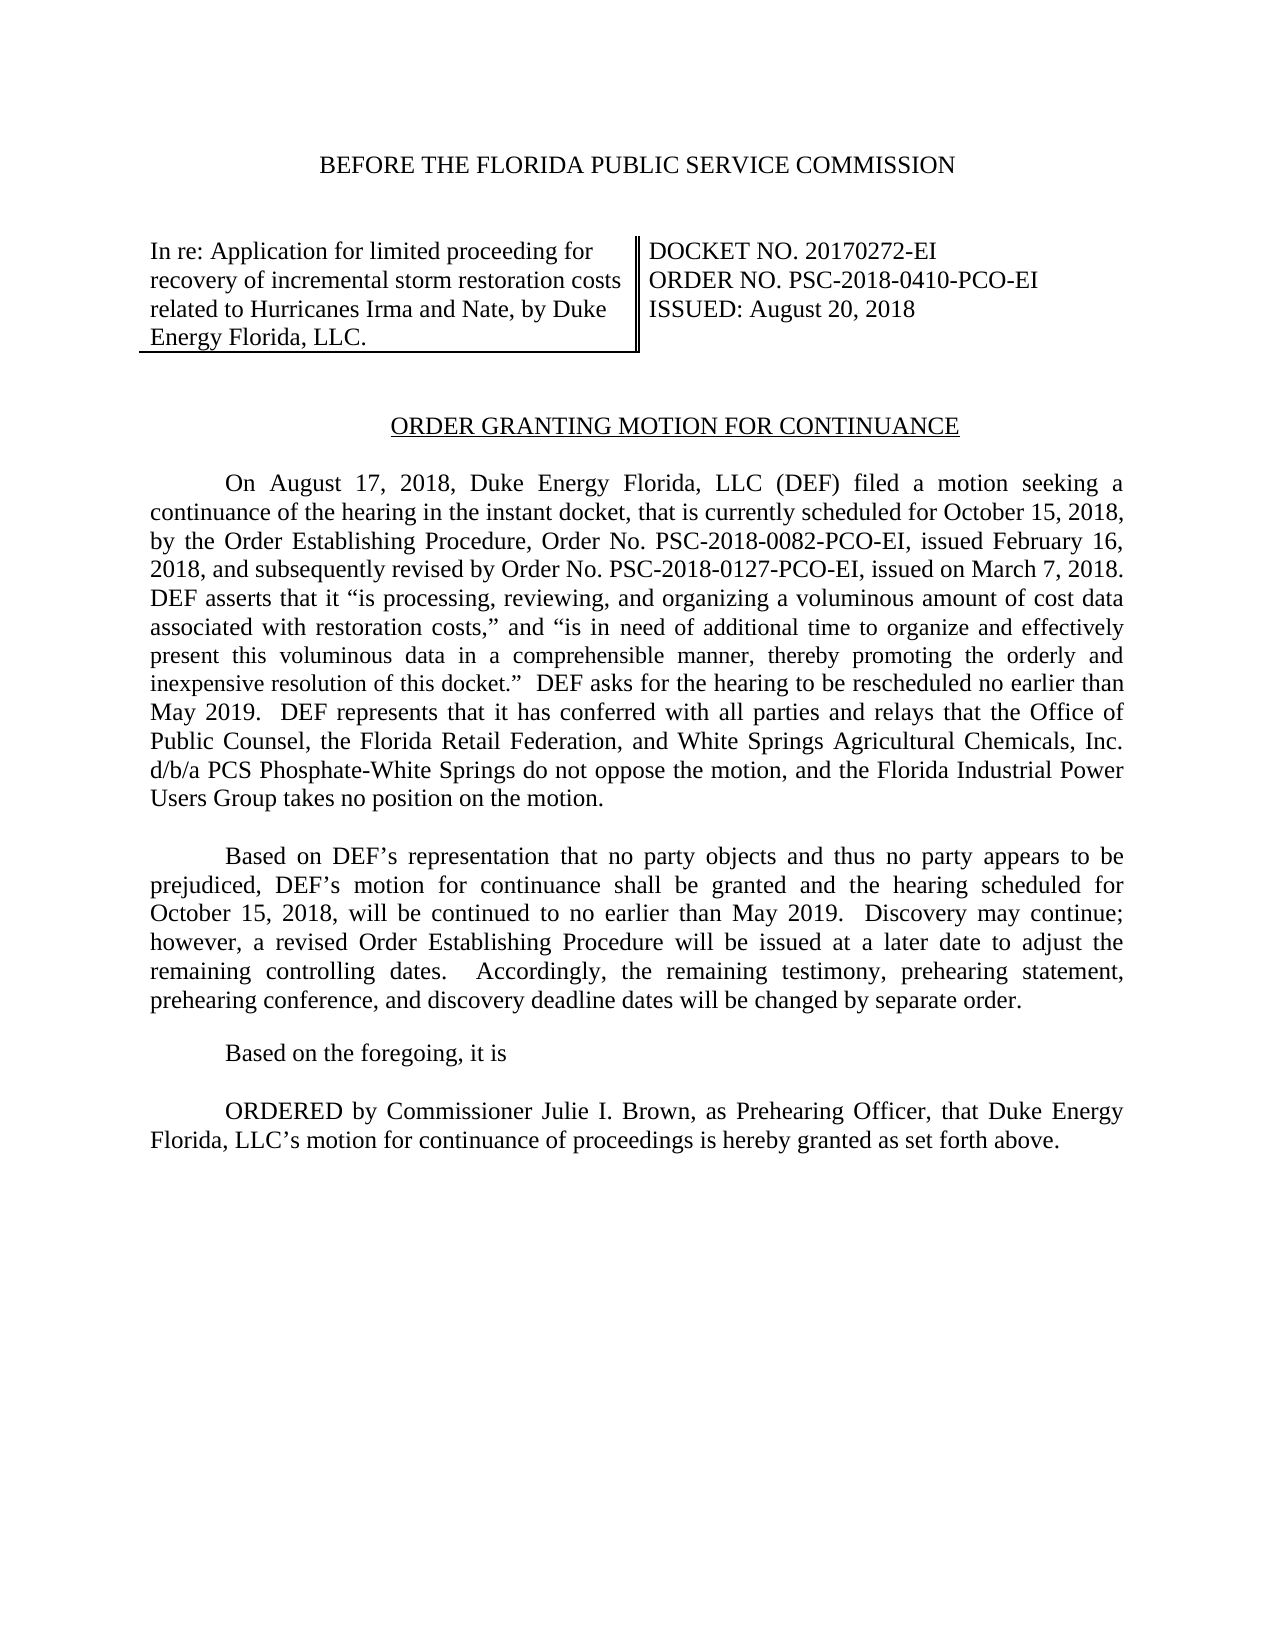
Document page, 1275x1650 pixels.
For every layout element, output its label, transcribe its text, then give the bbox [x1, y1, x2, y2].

text Based on the foregoing, it is [150, 1038, 1125, 1067]
text Based on DEF’s representation that no party objects and thus no party appears to be prejudiced, DEF’s motion for continuance shall be granted and the hearing scheduled for October 15, 2018, will be continued to no earlier than May 2019. Discovery may continue; however, a revised Order Establishing Procedure will be issued at a later date to adjust the remaining controlling dates. Accordingly, the remaining testimony, prehearing statement, prehearing conference, and discovery deadline dates will be changed by separate order. [150, 841, 1125, 1013]
subtitle BEFORE THE FLORIDA PUBLIC SERVICE COMMISSION [150, 150, 1125, 179]
text On August 17, 2018, Duke Energy Florida, LLC (DEF) filed a motion seeking a continuance of the hearing in the instant docket, that is currently scheduled for October 15, 2018, by the Order Establishing Procedure, Order No. PSC-2018-0082-PCO-EI, issued February 16, 2018, and subsequently revised by Order No. PSC-2018-0127-PCO-EI, issued on March 7, 2018. DEF asserts that it “is processing, reviewing, and organizing a voluminous amount of cost data associated with restoration costs,” and “is in need of additional time to organize and effectively present this voluminous data in a comprehensible manner, thereby promoting the orderly and inexpensive resolution of this docket.” DEF asks for the hearing to be rescheduled no earlier than May 2019. DEF represents that it has conferred with all parties and relays that the Office of Public Counsel, the Florida Retail Federation, and White Springs Agricultural Chemicals, Inc. d/b/a PCS Phosphate-White Springs do not oppose the motion, and the Florida Industrial Power Users Group takes no position on the motion. [150, 468, 1125, 812]
text ORDER GRANTING MOTION FOR CONTINUANCE [150, 411, 1125, 439]
text ORDERED by Commissioner Julie I. Brown, as Prehearing Officer, that Duke Energy Florida, LLC’s motion for continuance of proceedings is hereby granted as set forth above. [150, 1096, 1125, 1153]
table_header DOCKET NO. 20170272-EI ORDER NO. PSC-2018-0410-PCO-EI ISSUED: August 20, 2018 [640, 236, 1136, 351]
table_header In re: Application for limited proceeding for recovery of incremental storm restoration costs related to Hurricanes Irma and Nate, by Duke Energy Florida, LLC. [139, 236, 635, 351]
